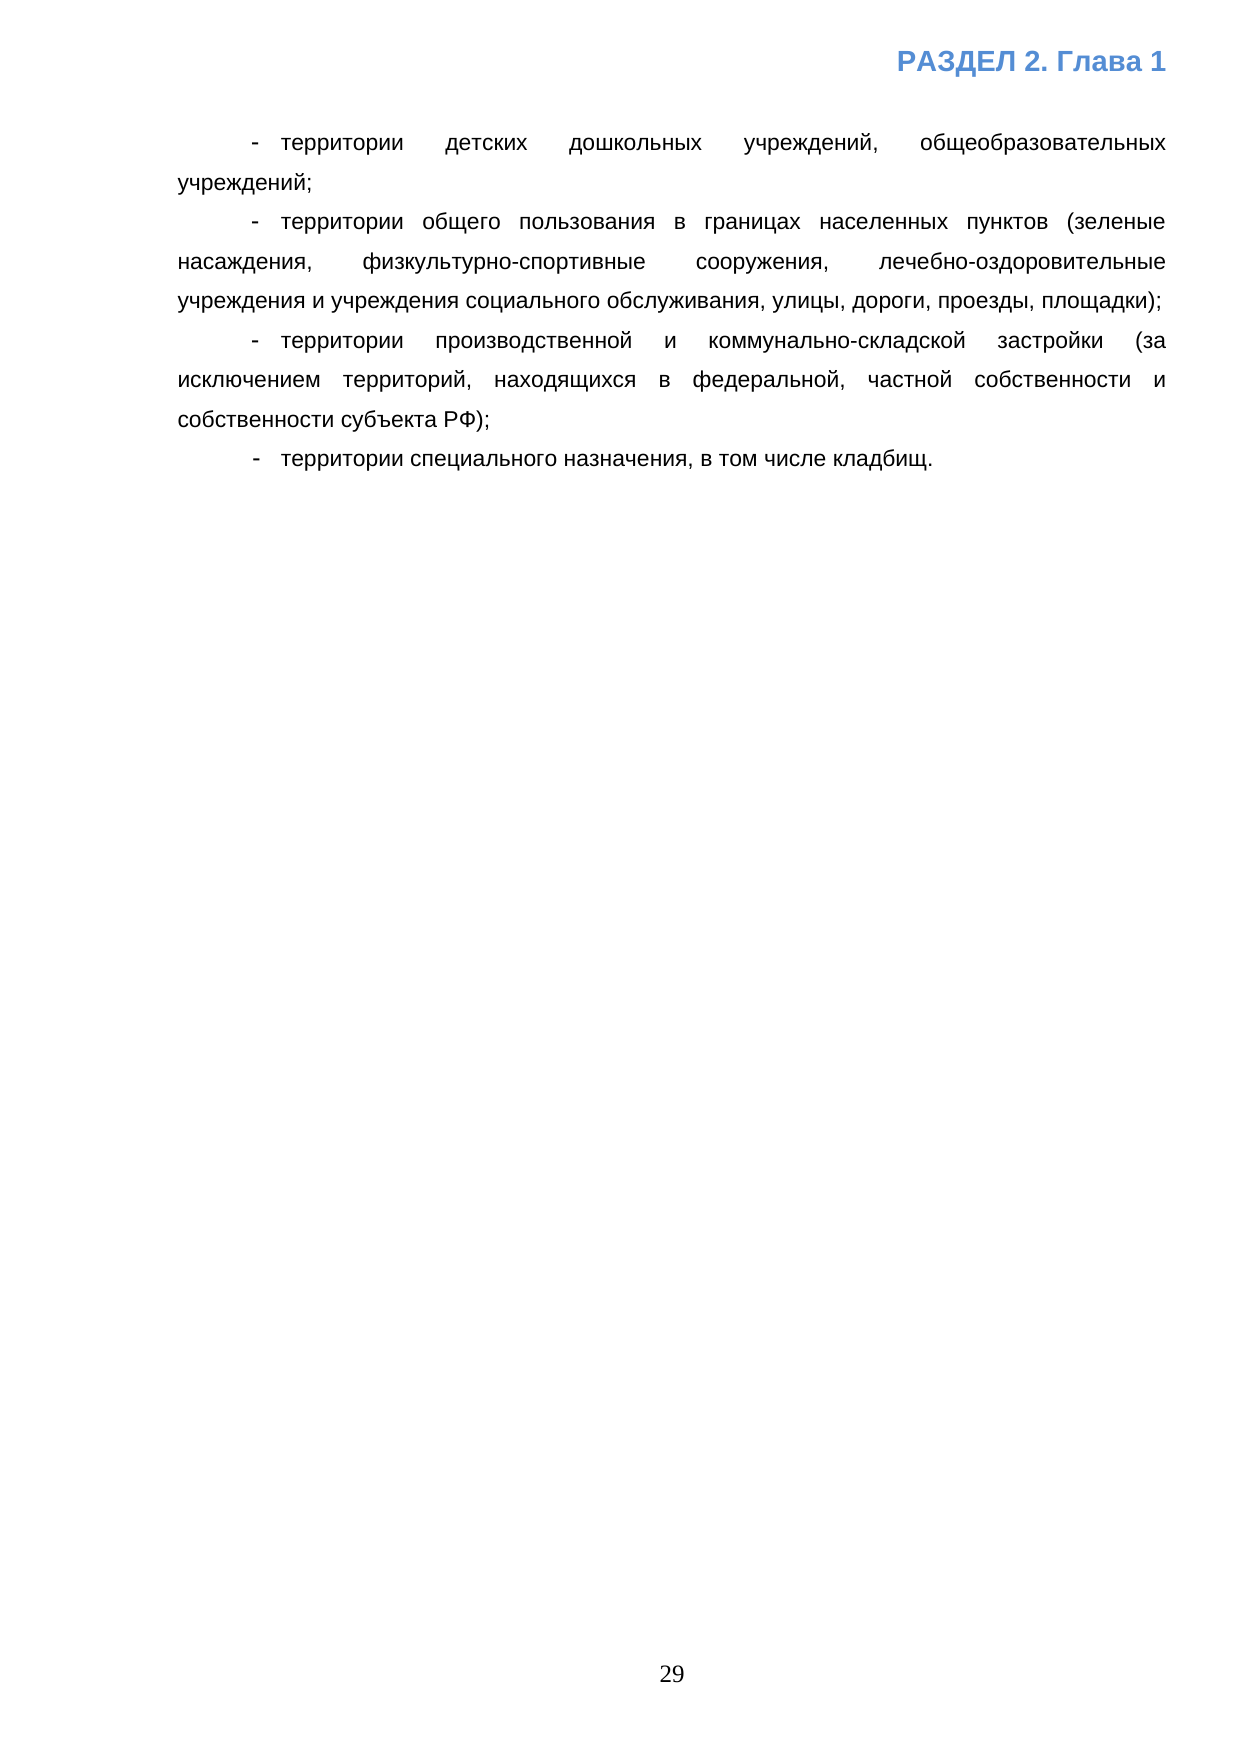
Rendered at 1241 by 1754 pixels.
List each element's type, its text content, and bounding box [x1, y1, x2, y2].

list территории общего пользования в границах населенных пунктов (зеленые насаждения, физкультурно-спортивные сооружения, лечебно-оздоровительные учреждения и учреждения социального обслуживания, улицы, дороги, проезды, площадки); [177, 208, 1166, 314]
list территории производственной и коммунально-складской застройки (за исключением территорий, находящихся в федеральной, частной собственности и собственности субъекта РФ); [177, 327, 1166, 432]
list территории детских дошкольных учреждений, общеобразовательных учреждений; [177, 129, 1166, 195]
list территории специального назначения, в том числе кладбищ. [252, 445, 1166, 472]
